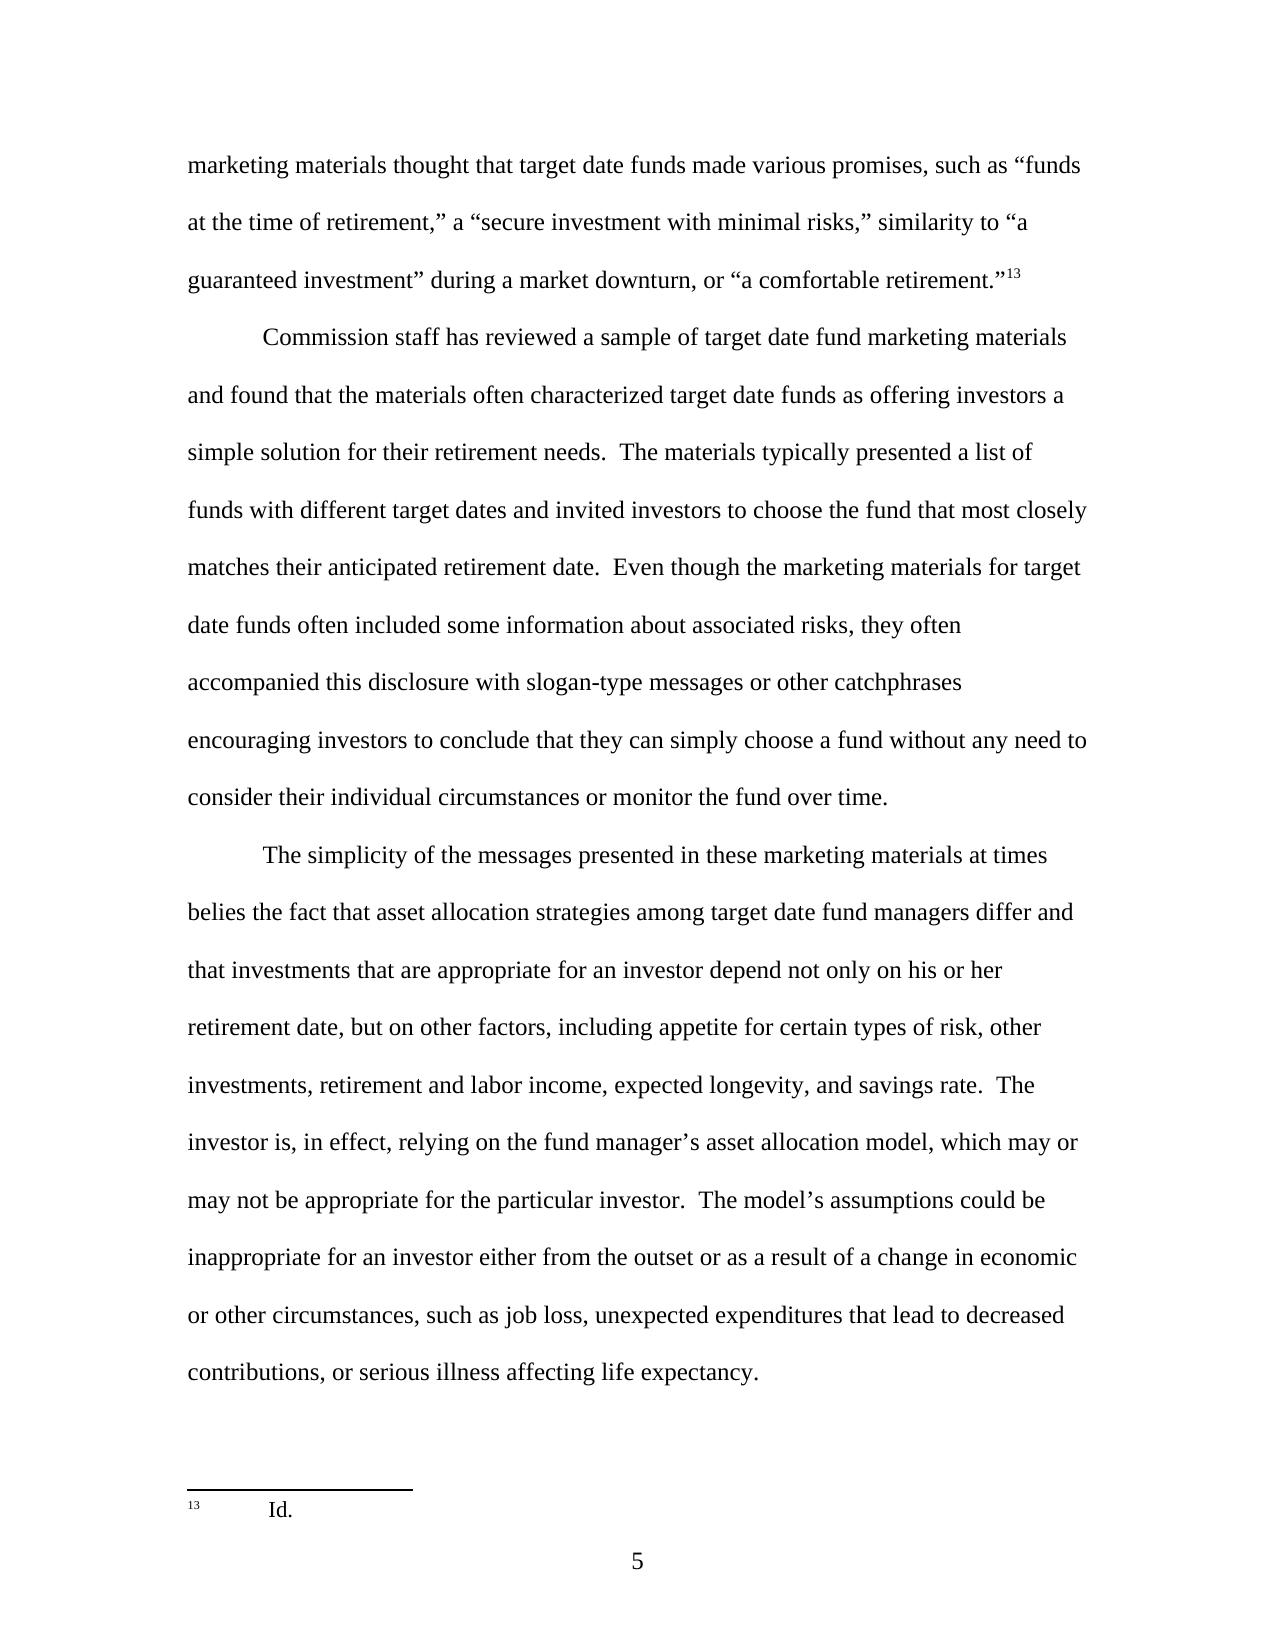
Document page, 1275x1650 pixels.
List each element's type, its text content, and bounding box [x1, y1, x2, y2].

text The simplicity of the messages presented in these marketing materials at times belies the fact that asset allocation strategies among target date fund managers differ and that investments that are appropriate for an investor depend not only on his or her retirement date, but on other factors, including appetite for certain types of risk, other investments, retirement and labor income, expected longevity, and savings rate. The investor is, in effect, relying on the fund manager’s asset allocation model, which may or may not be appropriate for the particular investor. The model’s assumptions could be inappropriate for an investor either from the outset or as a result of a change in economic or other circumstances, such as job loss, unexpected expenditures that lead to decreased contributions, or serious illness affecting life expectancy. [187, 840, 1087, 1386]
text Commission staff has reviewed a sample of target date fund marketing materials and found that the materials often characterized target date funds as offering investors a simple solution for their retirement needs. The materials typically presented a list of funds with different target dates and invited investors to choose the fund that most closely matches their anticipated retirement date. Even though the marketing materials for target date funds often included some information about associated risks, they often accompanied this disclosure with slogan-type messages or other catchphrases encouraging investors to conclude that they can simply choose a fund without any need to consider their individual circumstances or monitor the fund over time. [187, 322, 1087, 811]
text Another concern is the degree to which the marketing materials provided to 401(k) plan participants and other investors in target date funds may have contributed to a lack of understanding by investors of those funds and their associated investment strategies and risks. A number of participants at a June 2009 joint hearing on target date funds held by the Commission and the Department of Labor expressed concern regarding target date fund marketing. For example, one participant stated that “there are significant problems with how [target date funds] are presently marketed,” and that “what is lacking is clear and understandable information on the investment strategy and potential risks associated with that strategy.” Another participant cited a survey that her organization had conducted, which involved showing a composite description of target date funds derived from actual marketing materials to survey subjects, the majority of whom perceived that those materials made “a promise that [did] not, in fact, exist.” According to that participant, some of the survey respondents who reviewed the marketing materials thought that target date funds made various promises, such as “funds at the time of retirement,” a “secure investment with minimal risks,” similarity to “a guaranteed investment” during a market downturn, or “a comfortable retirement.” [187, 150, 1087, 294]
